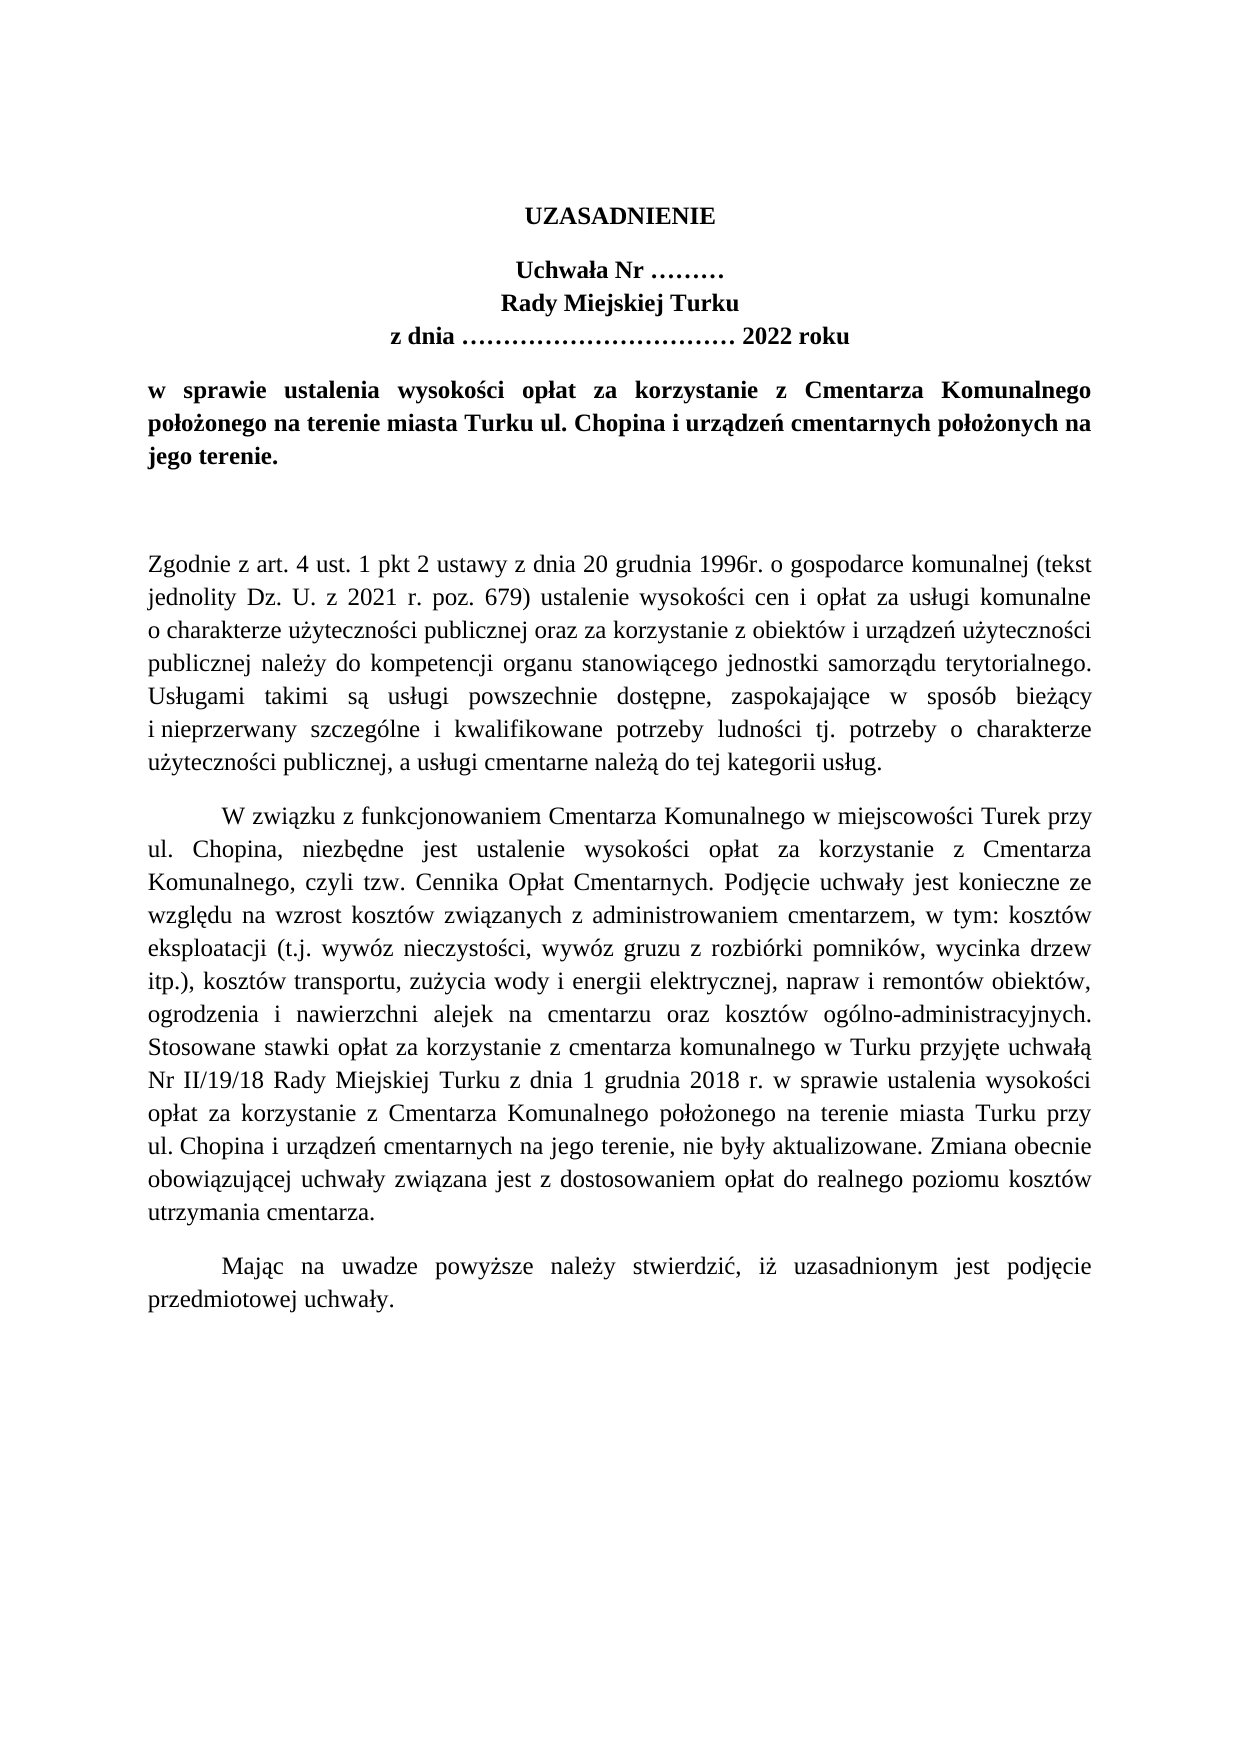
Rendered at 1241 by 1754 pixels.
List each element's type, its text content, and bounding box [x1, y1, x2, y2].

text w sprawie ustalenia wysokości opłat za korzystanie z Cmentarza Komunalnego położonego na terenie miasta Turku ul. Chopina i urządzeń cmentarnych położonych na jego terenie. [148, 375, 1093, 470]
text W związku z funkcjonowaniem Cmentarza Komunalnego w miejscowości Turek przy ul. Chopina, niezbędne jest ustalenie wysokości opłat za korzystanie z Cmentarza Komunalnego, czyli tzw. Cennika Opłat Cmentarnych. Podjęcie uchwały jest konieczne ze względu na wzrost kosztów związanych z administrowaniem cmentarzem, w tym: kosztów eksploatacji (t.j. wywóz nieczystości, wywóz gruzu z rozbiórki pomników, wycinka drzew itp.), kosztów transportu, zużycia wody i energii elektrycznej, napraw i remontów obiektów, ogrodzenia i nawierzchni alejek na cmentarzu oraz kosztów ogólno-administracyjnych. Stosowane stawki opłat za korzystanie z cmentarza komunalnego w Turku przyjęte uchwałą Nr II/19/18 Rady Miejskiej Turku z dnia 1 grudnia 2018 r. w sprawie ustalenia wysokości opłat za korzystanie z Cmentarza Komunalnego położonego na terenie miasta Turku przy ul. Chopina i urządzeń cmentarnych na jego terenie, nie były aktualizowane. Zmiana obecnie obowiązującej uchwały związana jest z dostosowaniem opłat do realnego poziomu kosztów utrzymania cmentarza. [148, 801, 1093, 1226]
text z dnia …………………………… 2022 roku [148, 321, 1093, 350]
text Mając na uwadze powyższe należy stwierdzić, iż uzasadnionym jest podjęcie przedmiotowej uchwały. [148, 1251, 1093, 1313]
text Uchwała Nr ……… [148, 255, 1093, 284]
text UZASADNIENIE [148, 201, 1093, 230]
text Zgodnie z art. 4 ust. 1 pkt 2 ustawy z dnia 20 grudnia 1996r. o gospodarce komunalnej (tekst jednolity Dz. U. z 2021 r. poz. 679) ustalenie wysokości cen i opłat za usługi komunalne o charakterze użyteczności publicznej oraz za korzystanie z obiektów i urządzeń użyteczności publicznej należy do kompetencji organu stanowiącego jednostki samorządu terytorialnego. Usługami takimi są usługi powszechnie dostępne, zaspokajające w sposób bieżący i nieprzerwany szczególne i kwalifikowane potrzeby ludności tj. potrzeby o charakterze użyteczności publicznej, a usługi cmentarne należą do tej kategorii usług. [148, 549, 1093, 776]
text Rady Miejskiej Turku [148, 288, 1093, 317]
